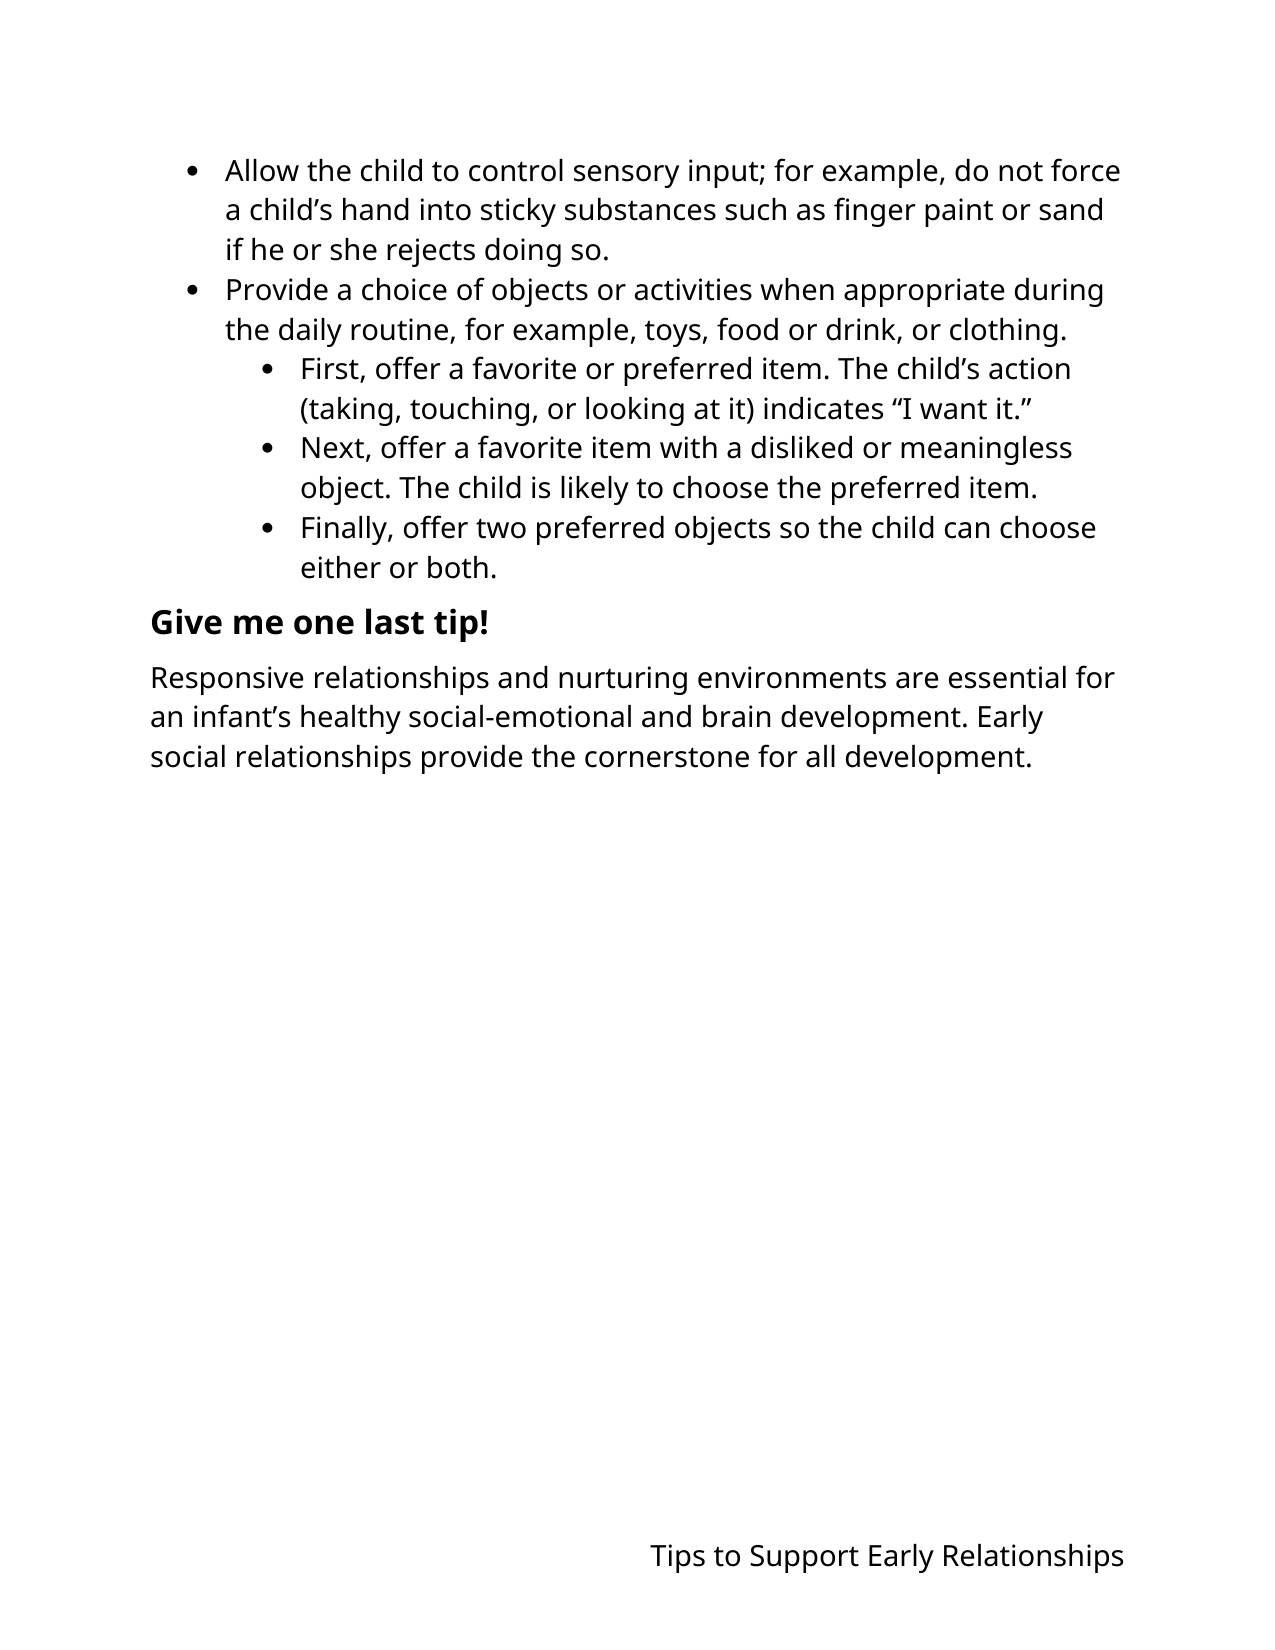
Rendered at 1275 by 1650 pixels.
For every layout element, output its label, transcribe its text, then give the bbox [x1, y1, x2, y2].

text Responsive relationships and nurturing environments are essential for an infant’s healthy social-emotional and brain development. Early social relationships provide the cornerstone for all development. [150, 657, 1125, 776]
subtitle Give me one last tip! [150, 599, 1125, 644]
list Finally, offer two preferred objects so the child can choose either or both. [262, 507, 1125, 587]
list First, offer a favorite or preferred item. The child’s action (taking, touching, or looking at it) indicates “I want it.” [262, 348, 1125, 428]
list Allow the child to control sensory input; for example, do not force a child’s hand into sticky substances such as finger paint or sand if he or she rejects doing so. [187, 150, 1125, 269]
list Next, offer a favorite item with a disliked or meaningless object. The child is likely to choose the preferred item. [262, 428, 1125, 507]
list Provide a choice of objects or activities when appropriate during the daily routine, for example, toys, food or drink, or clothing. [187, 269, 1125, 348]
